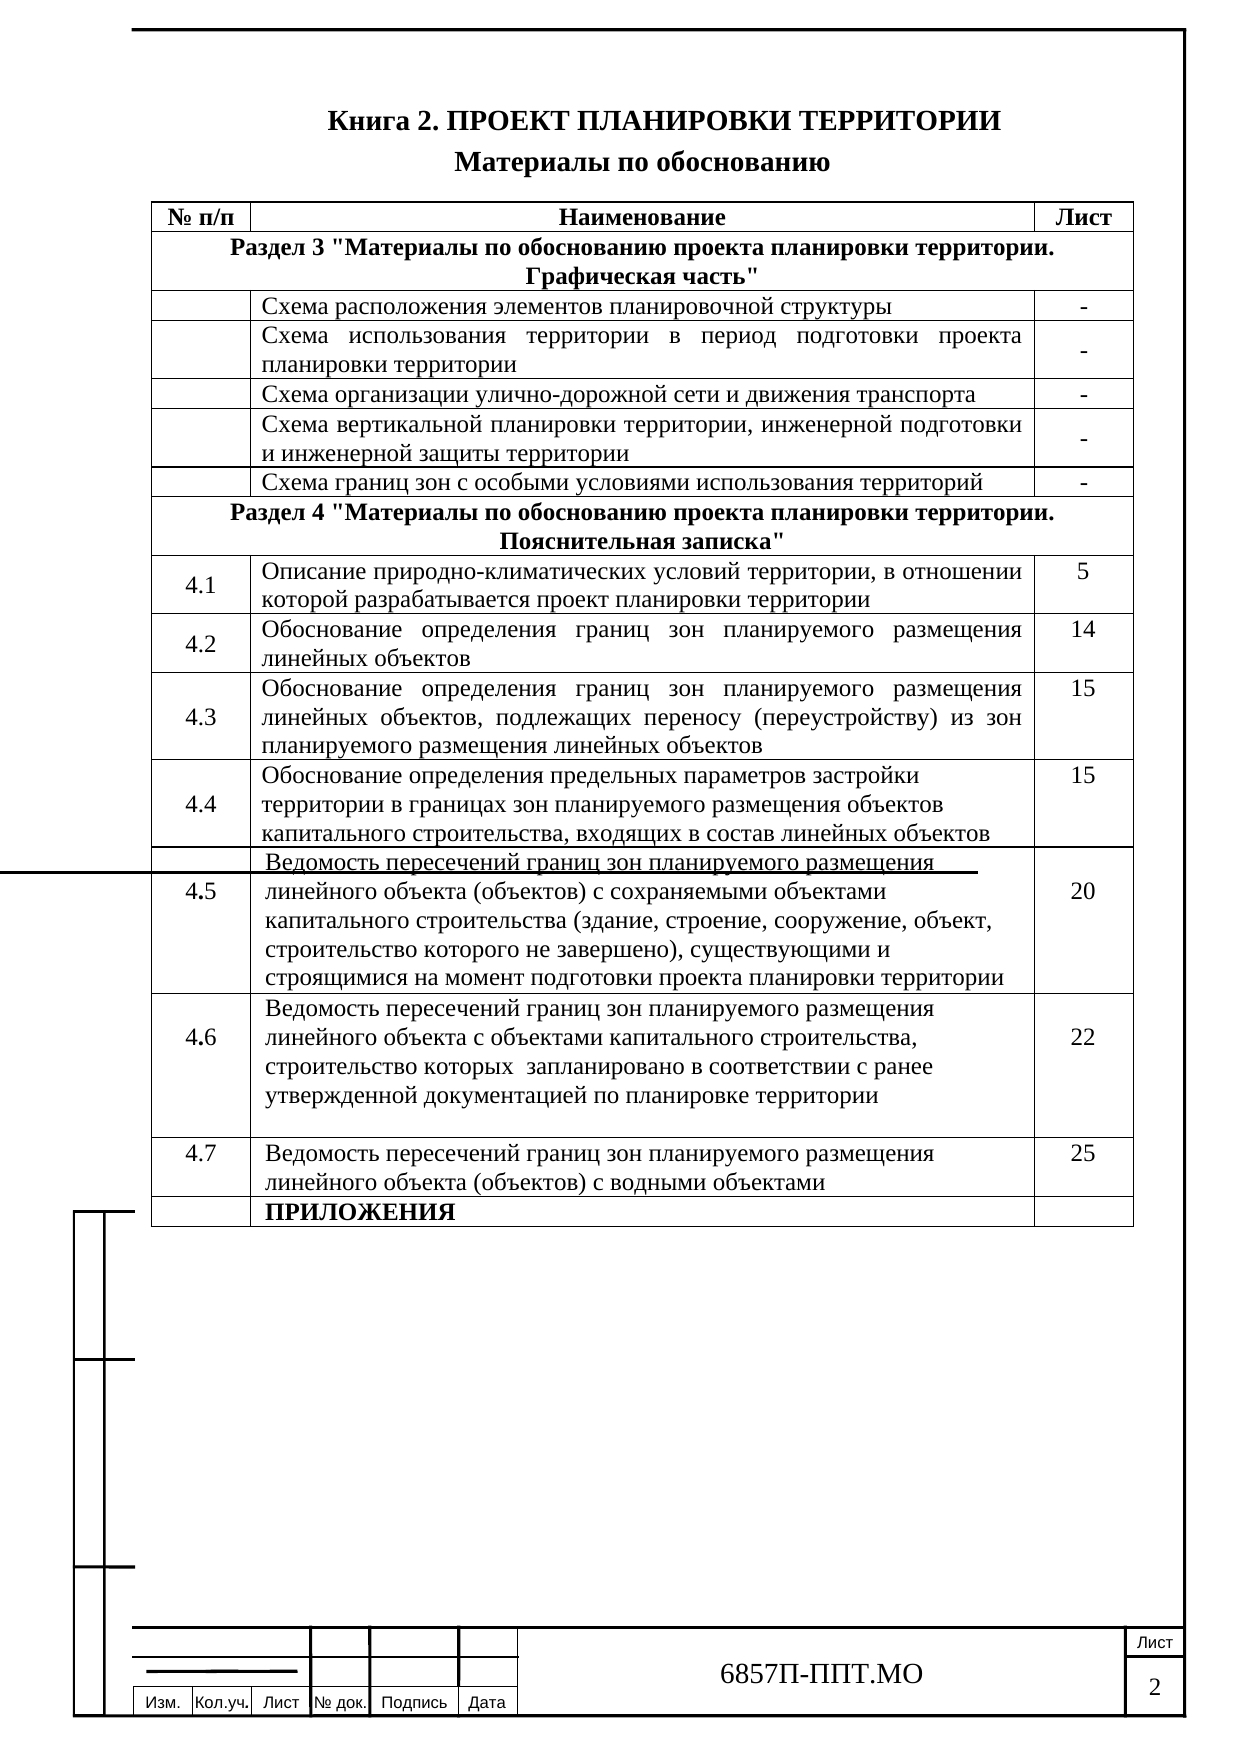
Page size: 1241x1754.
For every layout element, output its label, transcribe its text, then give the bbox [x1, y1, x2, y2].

table_cell Схема границ зон с особыми условиями использования территорий [251, 468, 1034, 496]
table_cell 4.4 [152, 760, 250, 846]
table_header Лист [1035, 203, 1133, 231]
table_header Наименование [251, 203, 1034, 231]
table_cell Обоснование определения границ зон планируемого размещения линейных объектов, подлежащих переносу (переустройству) из зон планируемого размещения линейных объектов [251, 673, 1034, 759]
table_cell 14 [1035, 614, 1133, 672]
table_cell 20 [1035, 848, 1133, 992]
table_cell [1035, 1197, 1133, 1226]
table_cell - [1035, 321, 1133, 378]
table_cell - [1035, 291, 1133, 319]
table_cell Раздел 3 "Материалы по обоснованию проекта планировки территории. Графическая часть" [152, 232, 1133, 290]
table_cell 4.7 [152, 1138, 250, 1196]
table_cell 4.6 [152, 994, 250, 1137]
table_cell - [1035, 379, 1133, 408]
table_cell Ведомость пересечений границ зон планируемого размещения линейного объекта (объектов) с сохраняемыми объектами капитального строительства (здание, строение, сооружение, объект, строительство которого не завершено), существующими и строящимися на момент подготовки проекта планировки территории [251, 848, 1034, 992]
table_cell Ведомость пересечений границ зон планируемого размещения линейного объекта (объектов) с водными объектами [251, 1138, 1034, 1196]
table_cell [152, 468, 250, 496]
table_cell - [1035, 409, 1133, 466]
table_cell - [1035, 468, 1133, 496]
table_cell Схема организации улично-дорожной сети и движения транспорта [251, 379, 1034, 408]
table_cell Схема расположения элементов планировочной структуры [251, 291, 1034, 319]
table_cell 22 [1035, 994, 1133, 1137]
table_cell [152, 379, 250, 408]
table_cell 5 [1035, 556, 1133, 613]
table_cell 4.1 [152, 556, 250, 613]
table_cell Обоснование определения границ зон планируемого размещения линейных объектов [251, 614, 1034, 672]
table_cell Обоснование определения предельных параметров застройки территории в границах зон планируемого размещения объектов капитального строительства, входящих в состав линейных объектов [251, 760, 1034, 846]
table_cell [152, 321, 250, 378]
table_header № п/п [152, 203, 250, 231]
table_cell Ведомость пересечений границ зон планируемого размещения линейного объекта с объектами капитального строительства, строительство которых запланировано в соответствии с ранее утвержденной документацией по планировке территории [251, 994, 1034, 1137]
table_cell 15 [1035, 760, 1133, 846]
table_cell Схема вертикальной планировки территории, инженерной подготовки и инженерной защиты территории [251, 409, 1034, 466]
table_cell [152, 409, 250, 466]
text Материалы по обоснованию [162, 144, 1122, 177]
table_cell 4.5 [152, 848, 250, 992]
table_cell Схема использования территории в период подготовки проекта планировки территории [251, 321, 1034, 378]
table_cell [152, 291, 250, 319]
table_cell 15 [1035, 673, 1133, 759]
table_cell ПРИЛОЖЕНИЯ [251, 1197, 1034, 1226]
table_cell Раздел 4 "Материалы по обоснованию проекта планировки территории. Пояснительная записка" [152, 497, 1133, 555]
table_cell 4.2 [152, 614, 250, 672]
table_cell [152, 1197, 250, 1226]
table_cell Описание природно-климатических условий территории, в отношении которой разрабатывается проект планировки территории [251, 556, 1034, 613]
text Книга 2. ПРОЕКТ ПЛАНИРОВКИ ТЕРРИТОРИИ [207, 103, 1122, 136]
table_cell 4.3 [152, 673, 250, 759]
table_cell 25 [1035, 1138, 1133, 1196]
